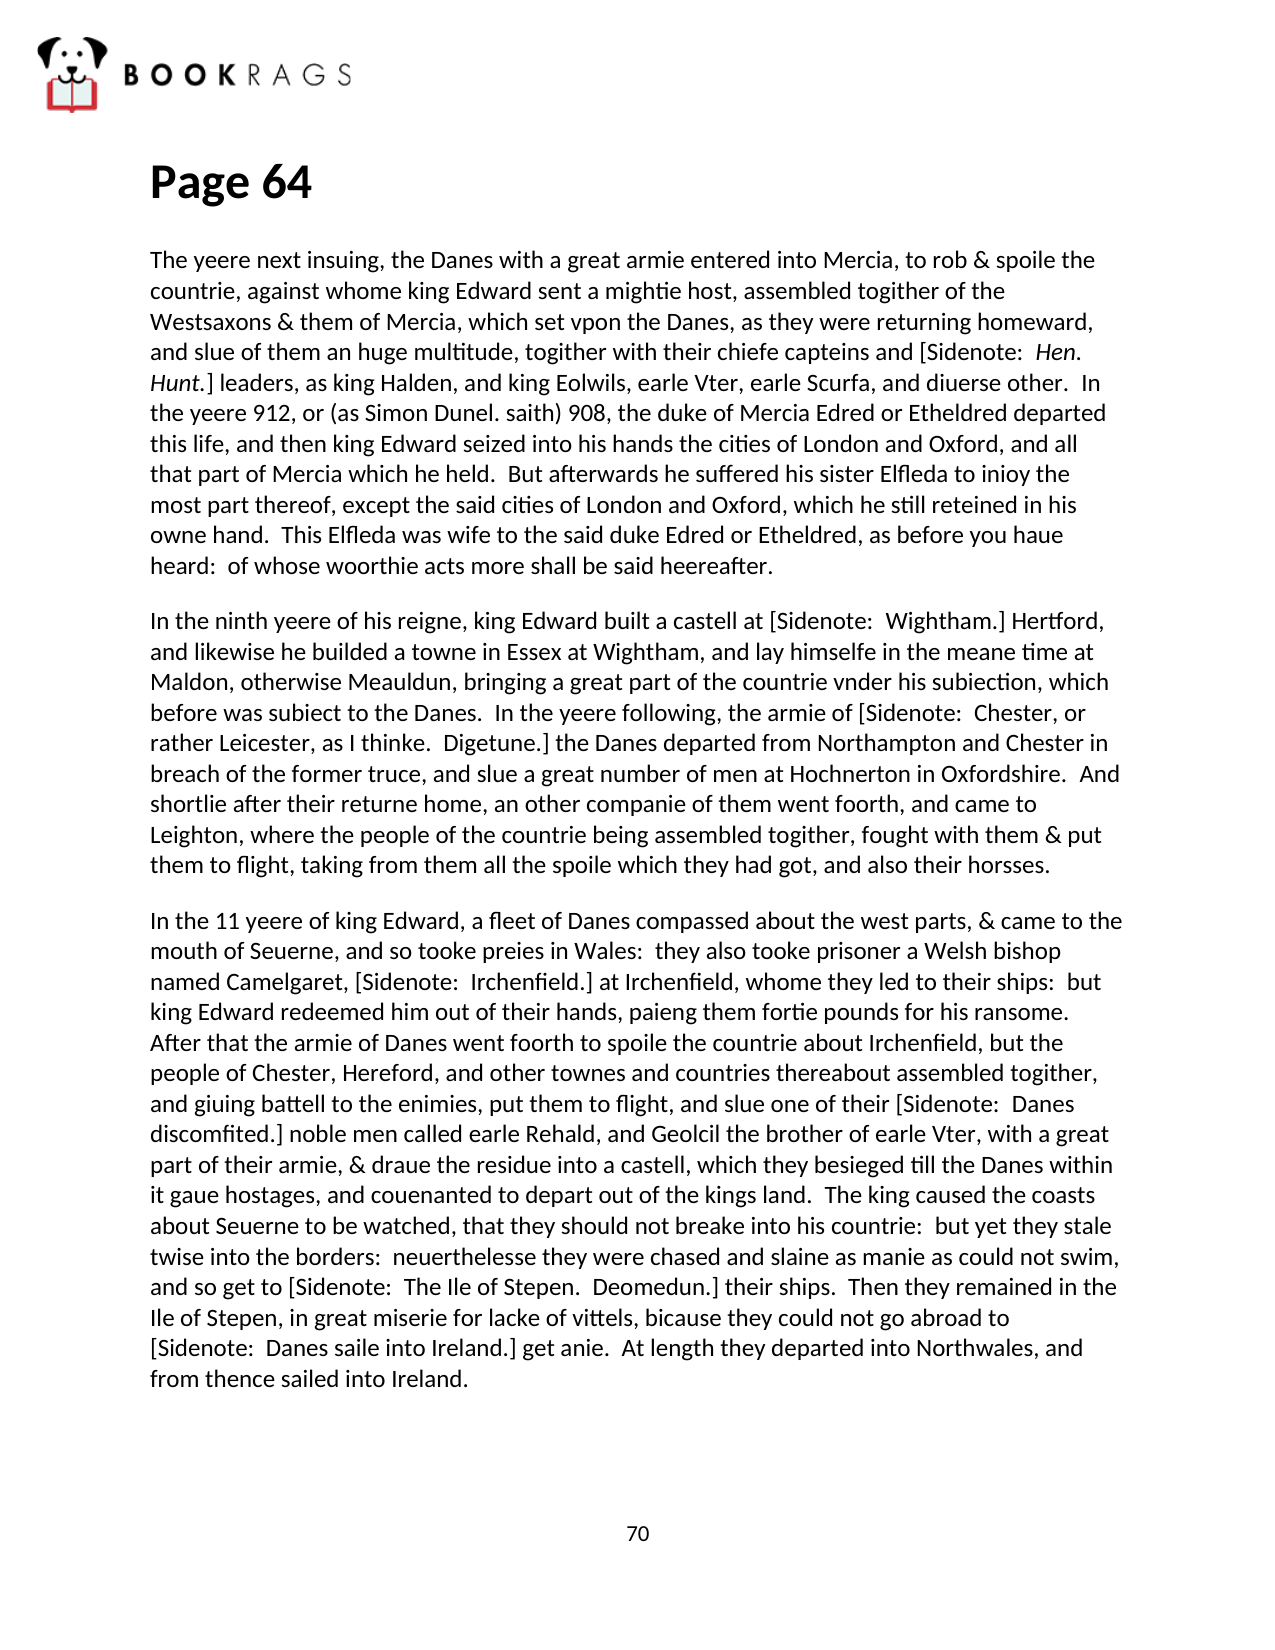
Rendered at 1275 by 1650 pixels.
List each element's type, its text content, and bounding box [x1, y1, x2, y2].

text Page 64 [150, 150, 1125, 211]
text In the 11 yeere of king Edward, a fleet of Danes compassed about the west parts, & came to the mouth of Seuerne, and so tooke preies in Wales: they also tooke prisoner a Welsh bishop named Camelgaret, [Sidenote: Irchenfield.] at Irchenfield, whome they led to their ships: but king Edward redeemed him out of their hands, paieng them fortie pounds for his ransome. After that the armie of Danes went foorth to spoile the countrie about Irchenfield, but the people of Chester, Hereford, and other townes and countries thereabout assembled togither, and giuing battell to the enimies, put them to flight, and slue one of their [Sidenote: Danes discomfited.] noble men called earle Rehald, and Geolcil the brother of earle Vter, with a great part of their armie, & draue the residue into a castell, which they besieged till the Danes within it gaue hostages, and couenanted to depart out of the kings land. The king caused the coasts about Seuerne to be watched, that they should not breake into his countrie: but yet they stale twise into the borders: neuerthelesse they were chased and slaine as manie as could not swim, and so get to [Sidenote: The Ile of Stepen. Deomedun.] their ships. Then they remained in the Ile of Stepen, in great miserie for lacke of vittels, bicause they could not go abroad to [Sidenote: Danes saile into Ireland.] get anie. At length they departed into Northwales, and from thence sailed into Ireland. [150, 905, 1125, 1393]
text In the ninth yeere of his reigne, king Edward built a castell at [Sidenote: Wightham.] Hertford, and likewise he builded a towne in Essex at Wightham, and lay himselfe in the meane time at Maldon, otherwise Meauldun, bringing a great part of the countrie vnder his subiection, which before was subiect to the Danes. In the yeere following, the armie of [Sidenote: Chester, or rather Leicester, as I thinke. Digetune.] the Danes departed from Northampton and Chester in breach of the former truce, and slue a great number of men at Hochnerton in Oxfordshire. And shortlie after their returne home, an other companie of them went foorth, and came to Leighton, where the people of the countrie being assembled togither, fought with them & put them to flight, taking from them all the spoile which they had got, and also their horsses. [150, 605, 1125, 880]
text The yeere next insuing, the Danes with a great armie entered into Mercia, to rob & spoile the countrie, against whome king Edward sent a mightie host, assembled togither of the Westsaxons & them of Mercia, which set vpon the Danes, as they were returning homeward, and slue of them an huge multitude, togither with their chiefe capteins and [Sidenote: Hen. Hunt.] leaders, as king Halden, and king Eolwils, earle Vter, earle Scurfa, and diuerse other. In the yeere 912, or (as Simon Dunel. saith) 908, the duke of Mercia Edred or Etheldred departed this life, and then king Edward seized into his hands the cities of London and Oxford, and all that part of Mercia which he held. But afterwards he suffered his sister Elfleda to inioy the most part thereof, except the said cities of London and Oxford, which he still reteined in his owne hand. This Elfleda was wife to the said duke Edred or Etheldred, as before you haue heard: of whose woorthie acts more shall be said heereafter. [150, 244, 1125, 580]
picture [37, 37, 351, 113]
